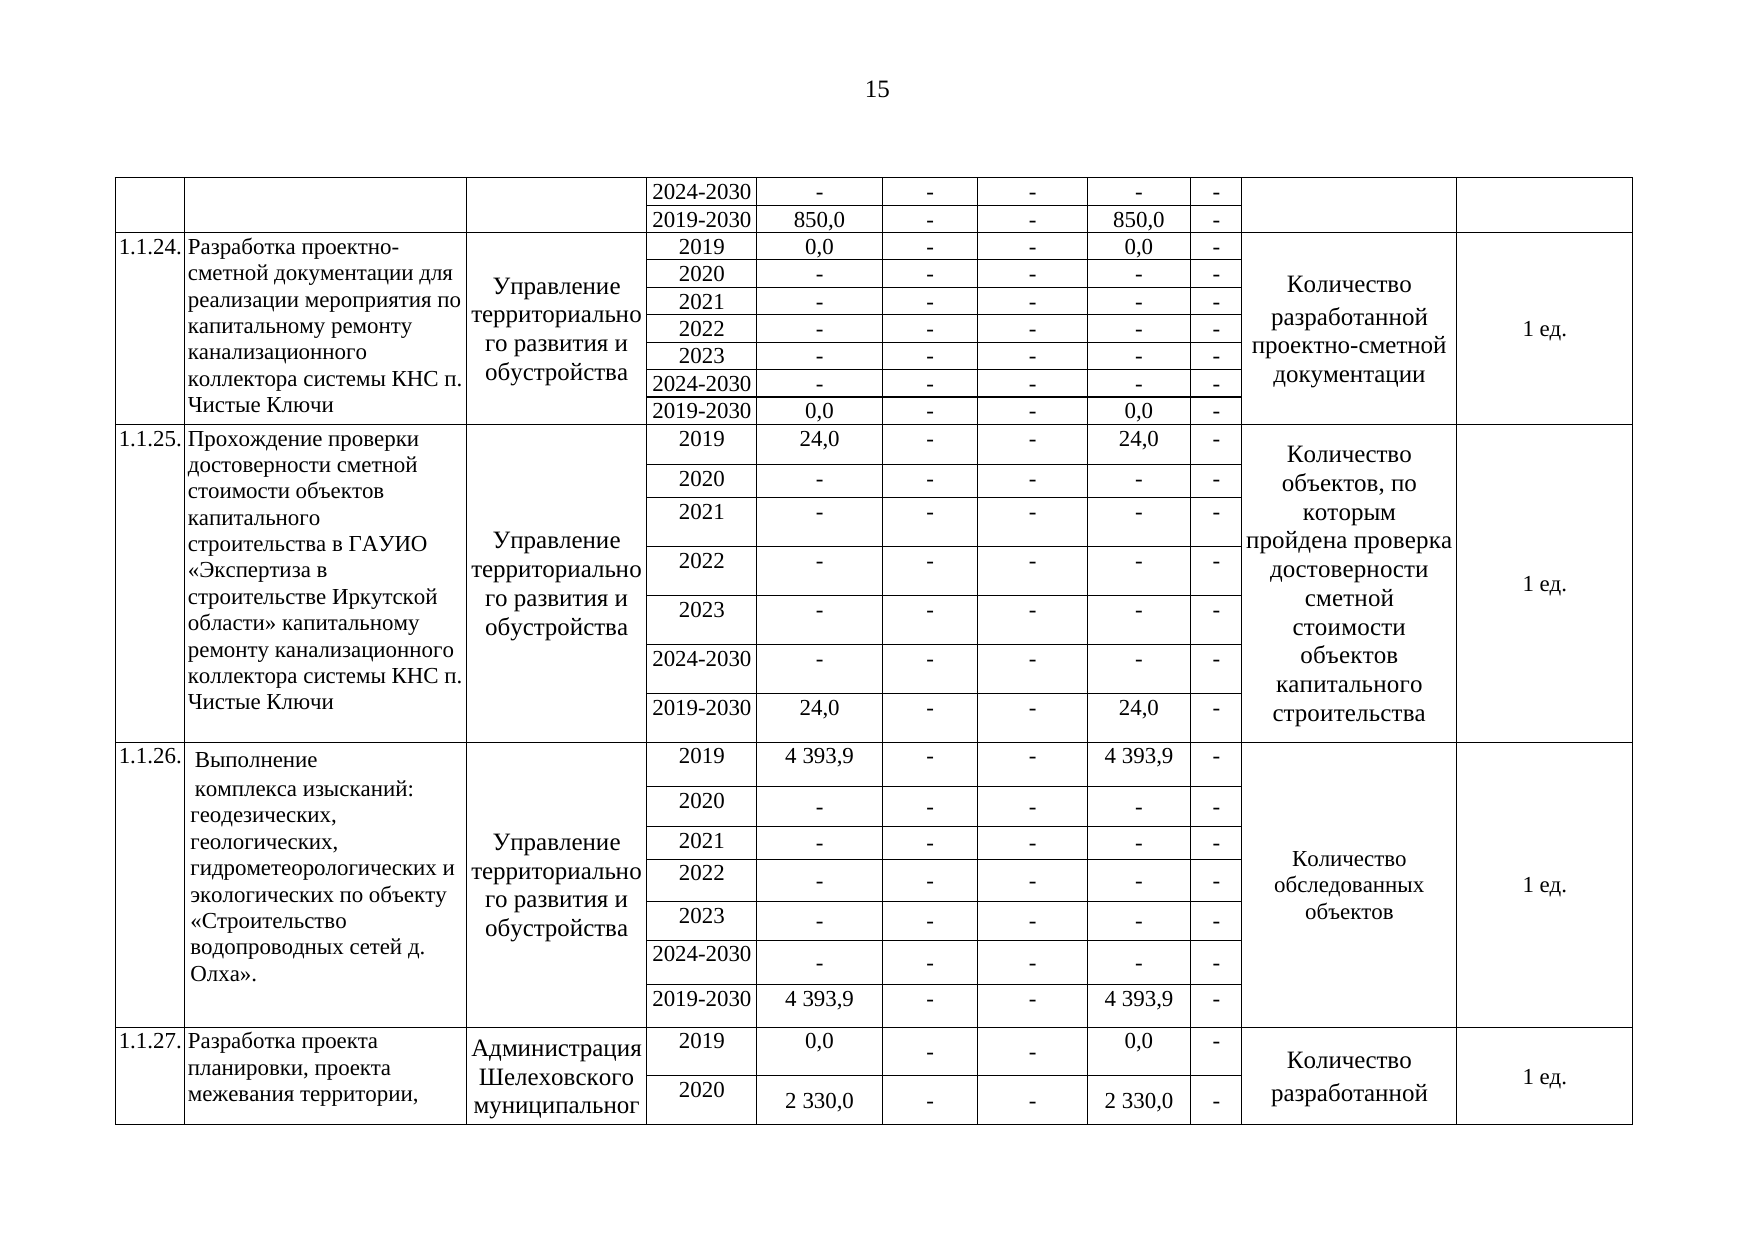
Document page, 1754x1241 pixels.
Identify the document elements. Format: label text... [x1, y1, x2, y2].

table_cell 24,0 [757, 694, 882, 742]
table_cell - [883, 902, 977, 939]
table_cell Количество разработанной проектно-сметной документации [1242, 1028, 1456, 1124]
table_cell - [1088, 547, 1190, 595]
table_cell 0,0 [757, 1028, 882, 1075]
table_cell - [1191, 827, 1241, 858]
table_cell - [1191, 547, 1241, 595]
table_cell 2 330,0 [757, 1076, 882, 1124]
table_cell - [1191, 860, 1241, 901]
table_cell 4 393,9 [757, 985, 882, 1027]
table_cell - [1191, 985, 1241, 1027]
table_cell - [883, 465, 977, 497]
table_cell 4 393,9 [1088, 985, 1190, 1027]
table_cell - [1088, 827, 1190, 858]
table_cell 2023 [647, 596, 756, 644]
table_cell - [883, 787, 977, 826]
table_cell - [1088, 941, 1190, 984]
table_cell - [883, 1076, 977, 1124]
table_cell 1.1.26. [116, 743, 184, 1027]
table_cell - [883, 985, 977, 1027]
table_cell - [978, 1028, 1087, 1075]
table_cell 1.1.24. [116, 233, 184, 424]
table_cell 1 ед. [1457, 743, 1632, 1027]
table_cell - [883, 743, 977, 786]
table_cell - [978, 902, 1087, 939]
table_cell 1 ед. [1457, 1028, 1632, 1124]
table_cell 2022 [647, 547, 756, 595]
table_cell - [757, 596, 882, 644]
table_cell - [883, 694, 977, 742]
table_cell - [757, 498, 882, 546]
table_cell - [1191, 596, 1241, 644]
table_cell 4 393,9 [757, 743, 882, 786]
table_cell - [978, 743, 1087, 786]
table_cell - [978, 941, 1087, 984]
table_cell 1.1.25. [116, 425, 184, 742]
table_cell - [757, 827, 882, 858]
table_cell - [978, 547, 1087, 595]
table_cell 2021 [647, 498, 756, 546]
table_cell - [978, 1076, 1087, 1124]
table_cell 2019 [647, 1028, 756, 1075]
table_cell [467, 233, 646, 424]
table_cell - [1191, 1076, 1241, 1124]
table_cell - [978, 465, 1087, 497]
table_cell - [883, 941, 977, 984]
table_cell 2023 [647, 902, 756, 939]
table_cell - [1088, 596, 1190, 644]
table_cell Количество обследованных объектов [1242, 743, 1456, 1027]
table_cell - [883, 547, 977, 595]
table_cell 0,0 [1088, 1028, 1190, 1075]
table_cell - [1191, 465, 1241, 497]
table_cell Разработка проектно-сметной документации для реализации мероприятия по капитальному ремонту канализационного коллектора системы КНС п. Чистые Ключи [185, 233, 466, 424]
table_cell - [1191, 425, 1241, 464]
table_cell Количество объектов, по которым пройдена проверка достоверности сметной стоимости объектов капитального строительства [1242, 425, 1456, 742]
table_cell - [1088, 860, 1190, 901]
table_cell Прохождение проверки достоверности сметной стоимости объектов капитального строительства в ГАУИО «Экспертиза в строительстве Иркутской области» капитальному ремонту канализационного коллектора системы КНС п. Чистые Ключи [185, 425, 466, 742]
table_cell - [1191, 941, 1241, 984]
table_cell Управление территориального развития и обустройства [467, 743, 646, 1027]
table_cell 2019-2030 [647, 985, 756, 1027]
table_cell - [978, 498, 1087, 546]
table_cell - [1191, 787, 1241, 826]
table_cell 2024-2030 [647, 645, 756, 693]
table_cell 1 ед. [1457, 233, 1632, 424]
table_cell Разработка проекта планировки, проекта межевания территории, проектно – сметной документации, проведение историко - культурной экспертизы земельного участка для реализации мероприятия по строительству водопроводных сетей д. Олха. [185, 1028, 466, 1124]
table_cell 2020 [647, 1076, 756, 1124]
table_cell 2024-2030 [647, 941, 756, 984]
table_cell - [883, 596, 977, 644]
table_cell - [757, 465, 882, 497]
table_cell - [757, 645, 882, 693]
table_cell - [978, 425, 1087, 464]
table_cell - [757, 902, 882, 939]
table_cell - [1088, 645, 1190, 693]
table_cell 2019-2030 [647, 694, 756, 742]
table_cell Количество разработанной проектно-сметной документации [1242, 233, 1456, 424]
table_cell - [1191, 694, 1241, 742]
table_cell - [883, 498, 977, 546]
table_cell - [883, 860, 977, 901]
table_cell - [1191, 902, 1241, 939]
table_cell 2020 [647, 787, 756, 826]
table_cell 2019 [647, 743, 756, 786]
table_cell - [883, 645, 977, 693]
table_cell - [1088, 787, 1190, 826]
table_cell 24,0 [1088, 425, 1190, 464]
table_cell - [1088, 498, 1190, 546]
table_cell - [883, 827, 977, 858]
table_cell - [978, 596, 1087, 644]
table_cell - [883, 425, 977, 464]
table_cell 24,0 [1088, 694, 1190, 742]
table_cell - [1088, 465, 1190, 497]
table_cell 2 330,0 [1088, 1076, 1190, 1124]
table_cell - [1191, 498, 1241, 546]
table_cell - [978, 787, 1087, 826]
table_cell 2019 [647, 425, 756, 464]
table_cell - [1191, 743, 1241, 786]
table_cell - [978, 860, 1087, 901]
table_cell - [978, 827, 1087, 858]
table_cell - [757, 941, 882, 984]
table_cell Выполнение комплекса изысканий: геодезических, геологических, гидрометеорологических и экологических по объекту «Строительство водопроводных сетей д. Олха». [185, 743, 466, 1027]
table_cell 1.1.27. [116, 1028, 184, 1124]
table_cell - [978, 694, 1087, 742]
table_cell - [1191, 1028, 1241, 1075]
table_cell - [1191, 645, 1241, 693]
table_cell 2020 [647, 465, 756, 497]
table_cell Администрация Шелеховского муниципального района [467, 1028, 646, 1124]
table_cell - [978, 645, 1087, 693]
table_cell 4 393,9 [1088, 743, 1190, 786]
table_cell 24,0 [757, 425, 882, 464]
table_cell - [757, 860, 882, 901]
table_cell Управление территориального развития и обустройства [467, 425, 646, 742]
table_cell - [1088, 902, 1190, 939]
table_cell 2021 [647, 827, 756, 858]
table_cell - [978, 985, 1087, 1027]
table_cell 2022 [647, 860, 756, 901]
table_cell - [883, 1028, 977, 1075]
table_cell - [757, 787, 882, 826]
table_cell 1 ед. [1457, 425, 1632, 742]
table_cell - [757, 547, 882, 595]
